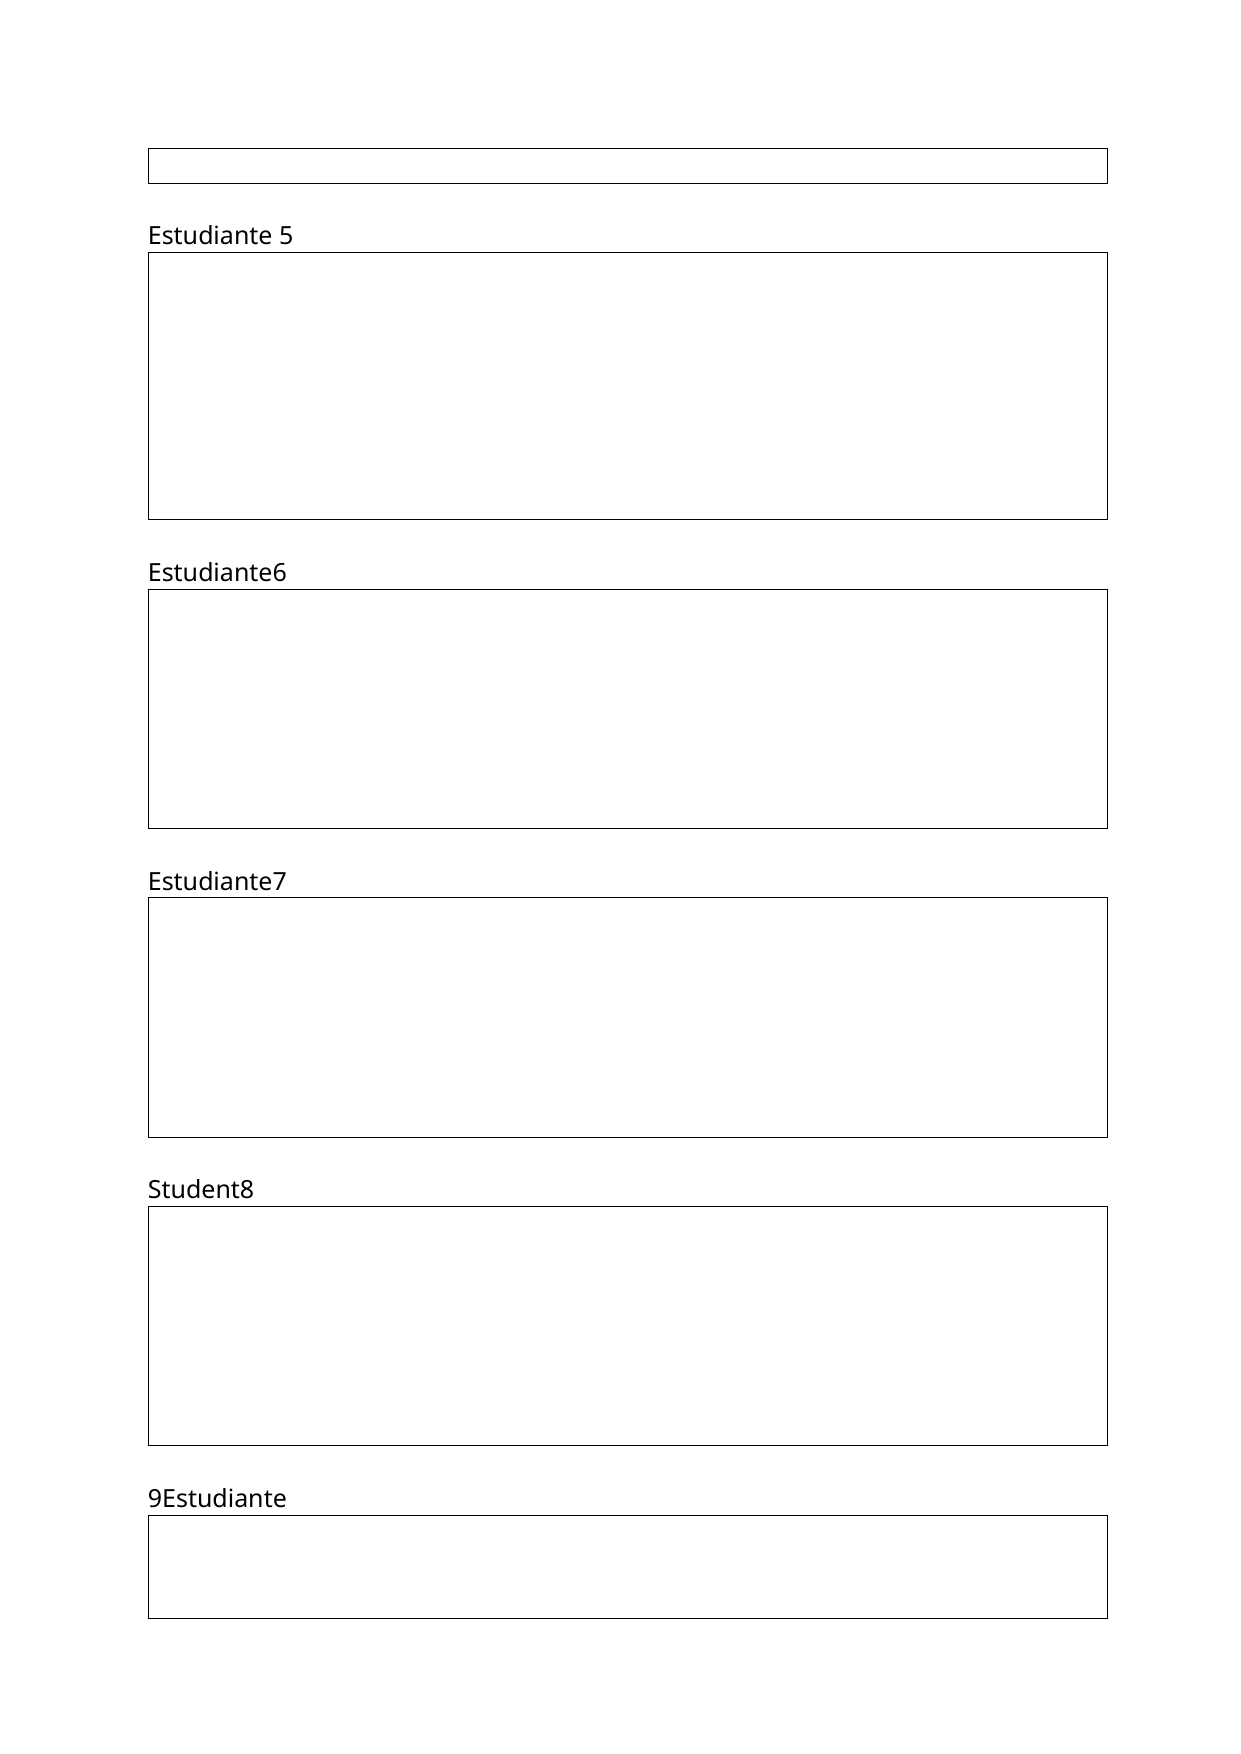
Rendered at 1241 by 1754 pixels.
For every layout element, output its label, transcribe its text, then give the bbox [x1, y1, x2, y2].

table_header [149, 253, 1107, 519]
text Estudiante6 [148, 554, 1093, 588]
table_header [149, 590, 1107, 828]
table_header [149, 149, 1107, 183]
text 9Estudiante [148, 1480, 1093, 1514]
table_header [149, 1516, 1107, 1618]
text Student8 [148, 1172, 1093, 1206]
text Estudiante7 [148, 863, 1093, 897]
table_header [149, 1207, 1107, 1445]
table_header [149, 898, 1107, 1137]
text Estudiante 5 [148, 218, 1093, 252]
